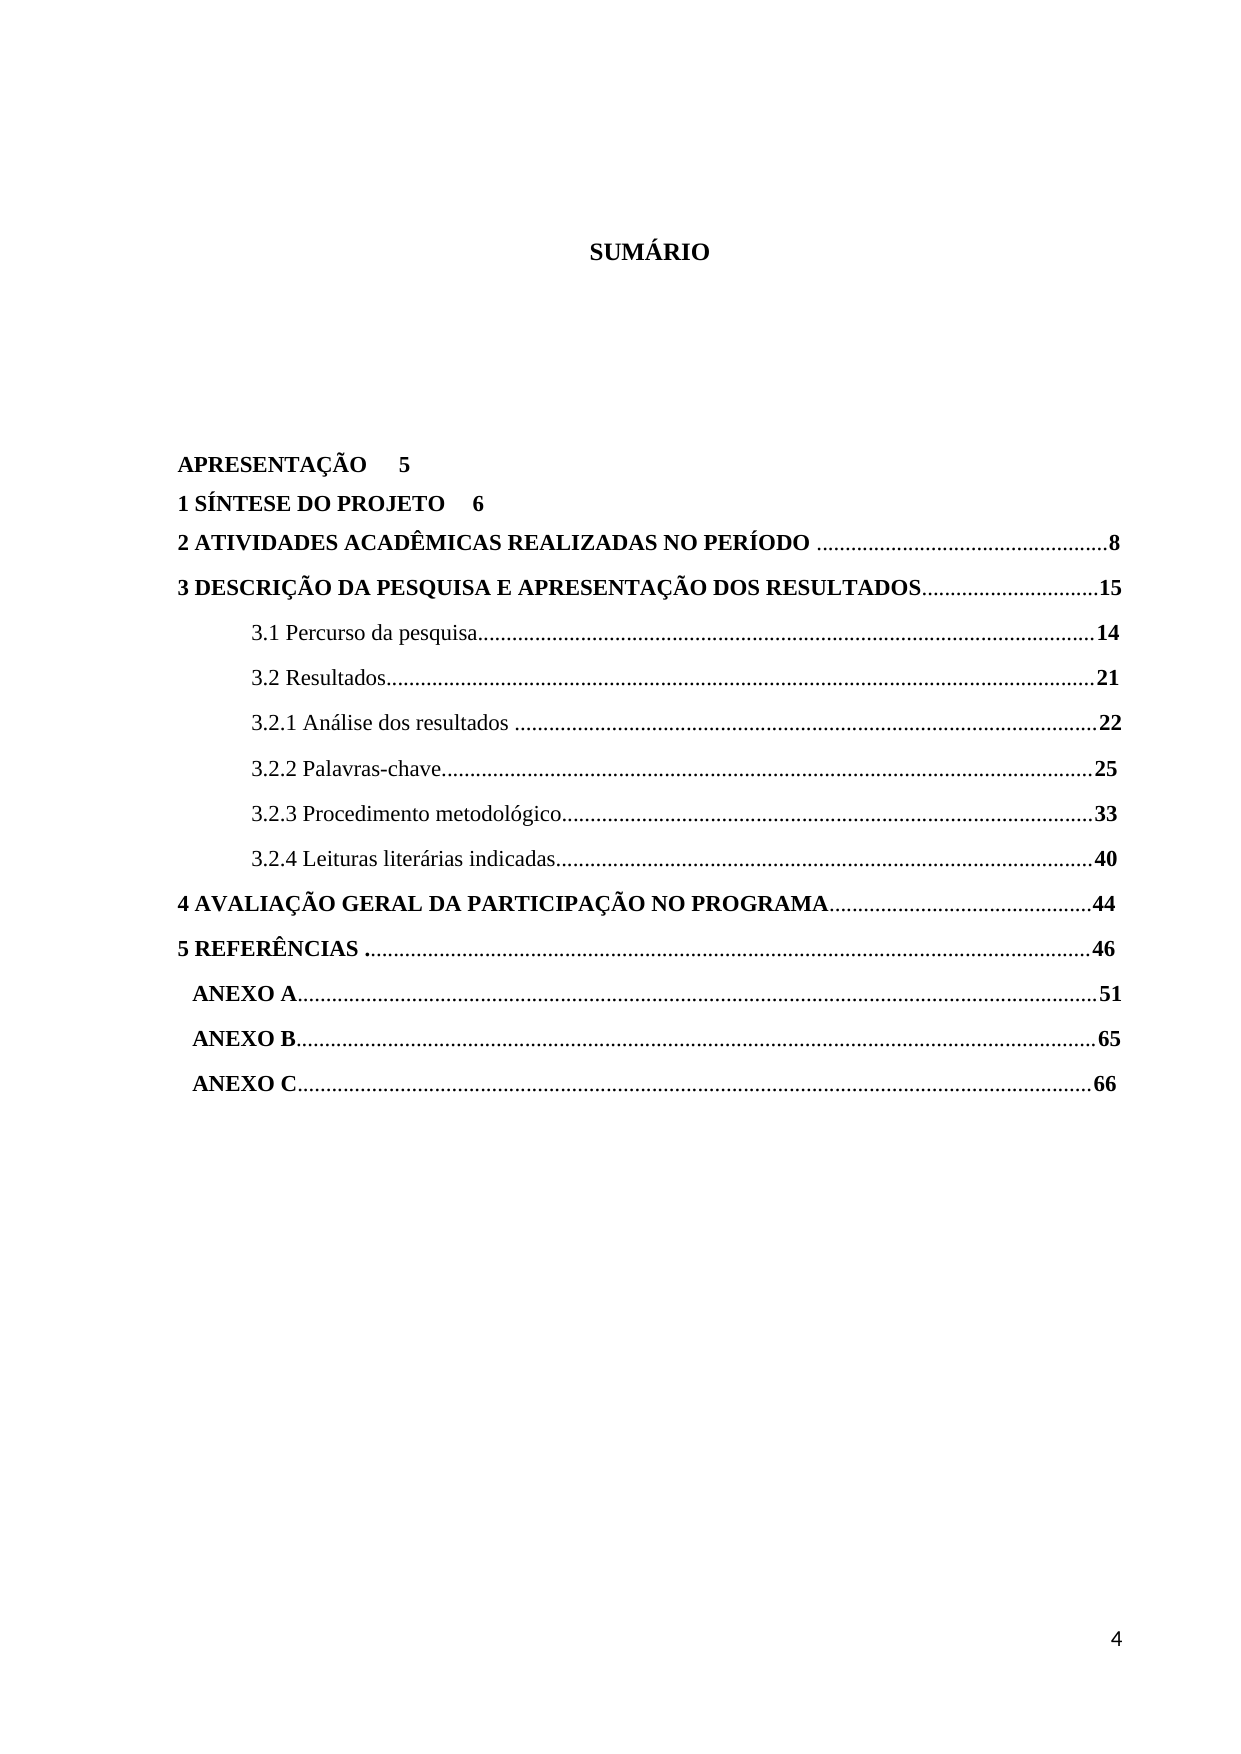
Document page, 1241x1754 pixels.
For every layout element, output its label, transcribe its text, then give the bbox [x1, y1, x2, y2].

text SUMÁRIO [177, 237, 1122, 266]
